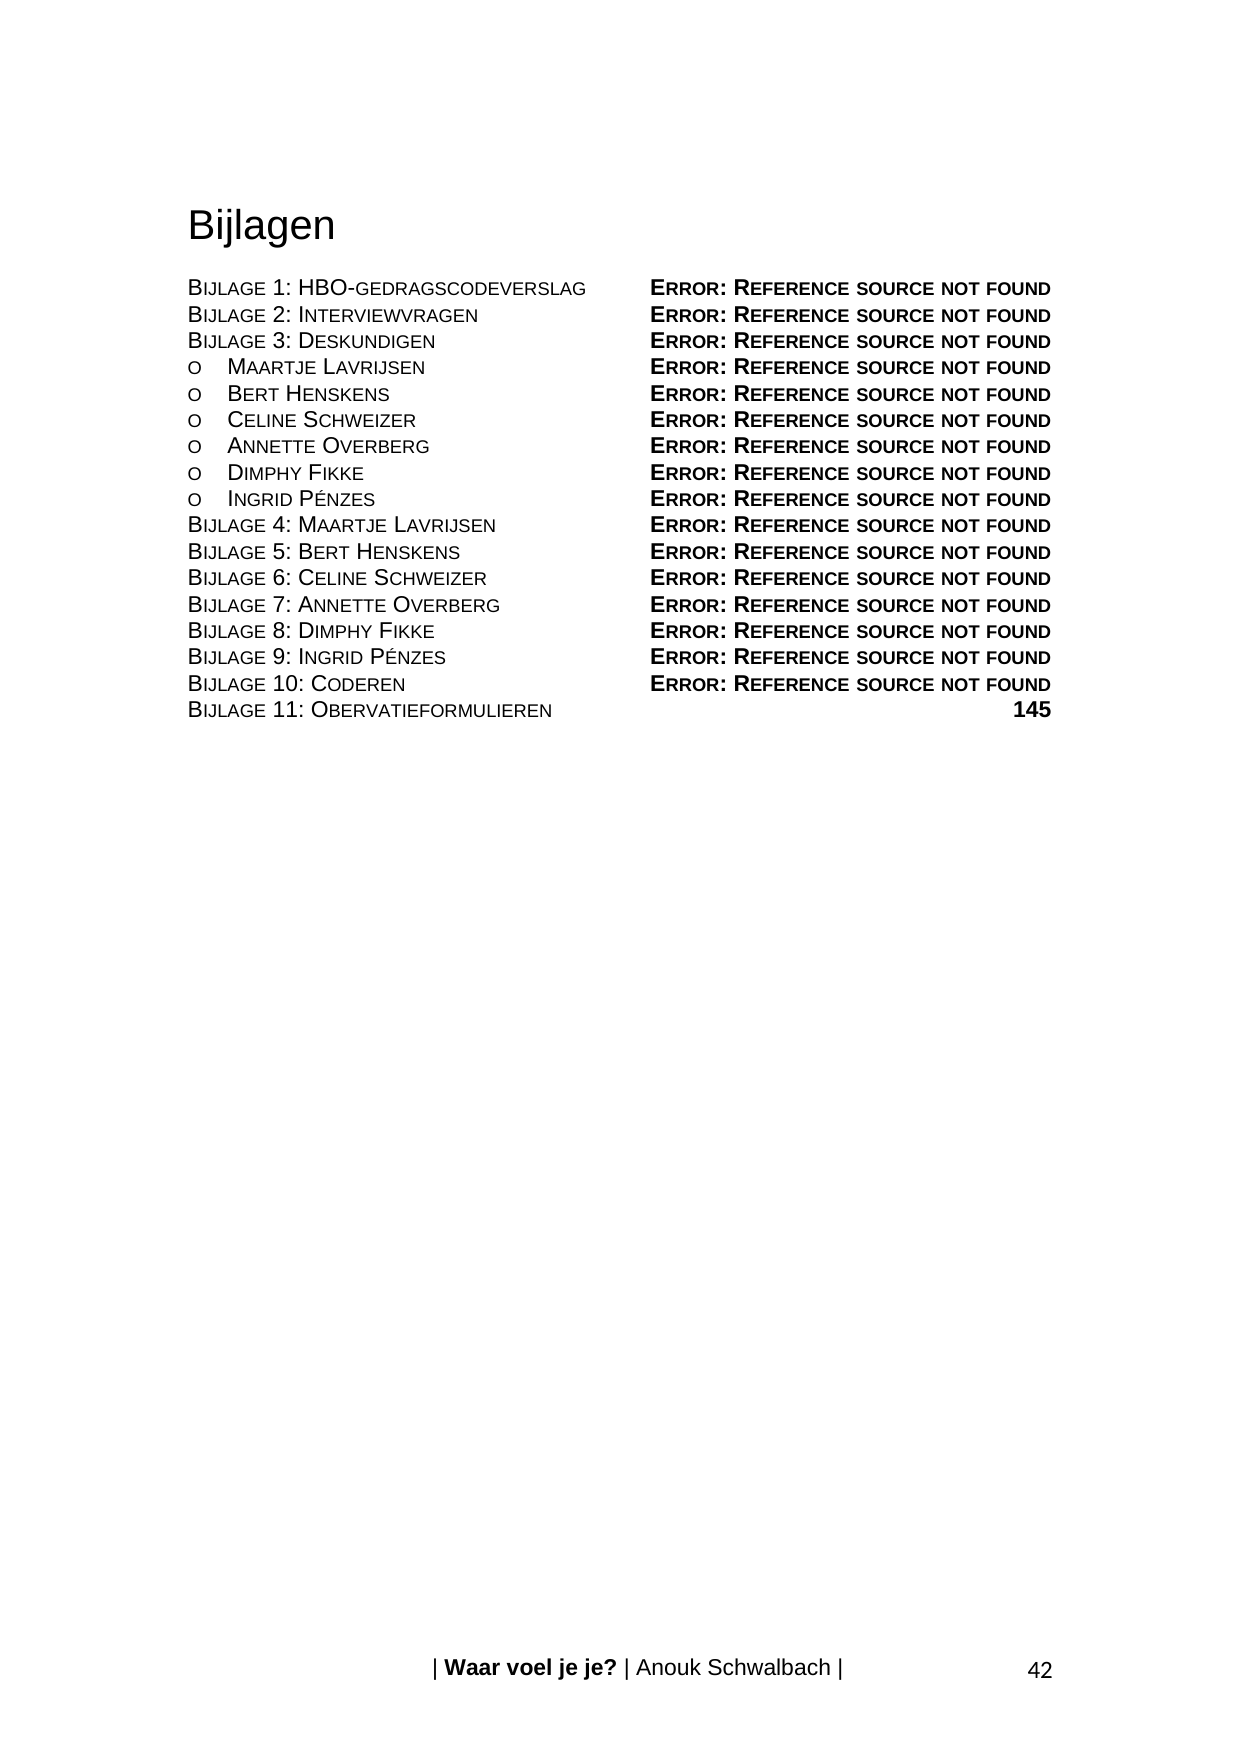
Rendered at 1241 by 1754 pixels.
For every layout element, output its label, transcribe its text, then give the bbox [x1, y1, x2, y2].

text o Bert Henskens Fout! Bladwijzer niet gedefinieerd. [187, 380, 1053, 406]
text o Celine Schweizer Fout! Bladwijzer niet gedefinieerd. [187, 406, 1053, 432]
text Bijlage 11: Obervatieformulieren 145 [187, 696, 1053, 722]
text Bijlage 7: Annette Overberg Fout! Bladwijzer niet gedefinieerd. [187, 591, 1053, 617]
text Bijlage 6: Celine Schweizer Fout! Bladwijzer niet gedefinieerd. [187, 564, 1053, 591]
text Bijlage 8: Dimphy Fikke Fout! Bladwijzer niet gedefinieerd. [187, 617, 1053, 643]
text Bijlage 9: Ingrid Pénzes Fout! Bladwijzer niet gedefinieerd. [187, 643, 1053, 669]
text o Annette Overberg Fout! Bladwijzer niet gedefinieerd. [187, 432, 1053, 459]
text Bijlage 10: Coderen Fout! Bladwijzer niet gedefinieerd. [187, 669, 1053, 696]
text Bijlage 4: Maartje Lavrijsen Fout! Bladwijzer niet gedefinieerd. [187, 511, 1053, 538]
text o Ingrid Pénzes Fout! Bladwijzer niet gedefinieerd. [187, 485, 1053, 511]
text Bijlage 2: Interviewvragen Fout! Bladwijzer niet gedefinieerd. [187, 301, 1053, 327]
text Bijlage 5: Bert Henskens Fout! Bladwijzer niet gedefinieerd. [187, 538, 1053, 564]
text Bijlage 3: Deskundigen Fout! Bladwijzer niet gedefinieerd. [187, 327, 1053, 353]
text o Dimphy Fikke Fout! Bladwijzer niet gedefinieerd. [187, 459, 1053, 485]
text Bijlage 1: HBO-gedragscodeverslag Fout! Bladwijzer niet gedefinieerd. [187, 274, 1053, 301]
text o Maartje Lavrijsen Fout! Bladwijzer niet gedefinieerd. [187, 353, 1053, 380]
subtitle Bijlagen [187, 200, 1053, 248]
